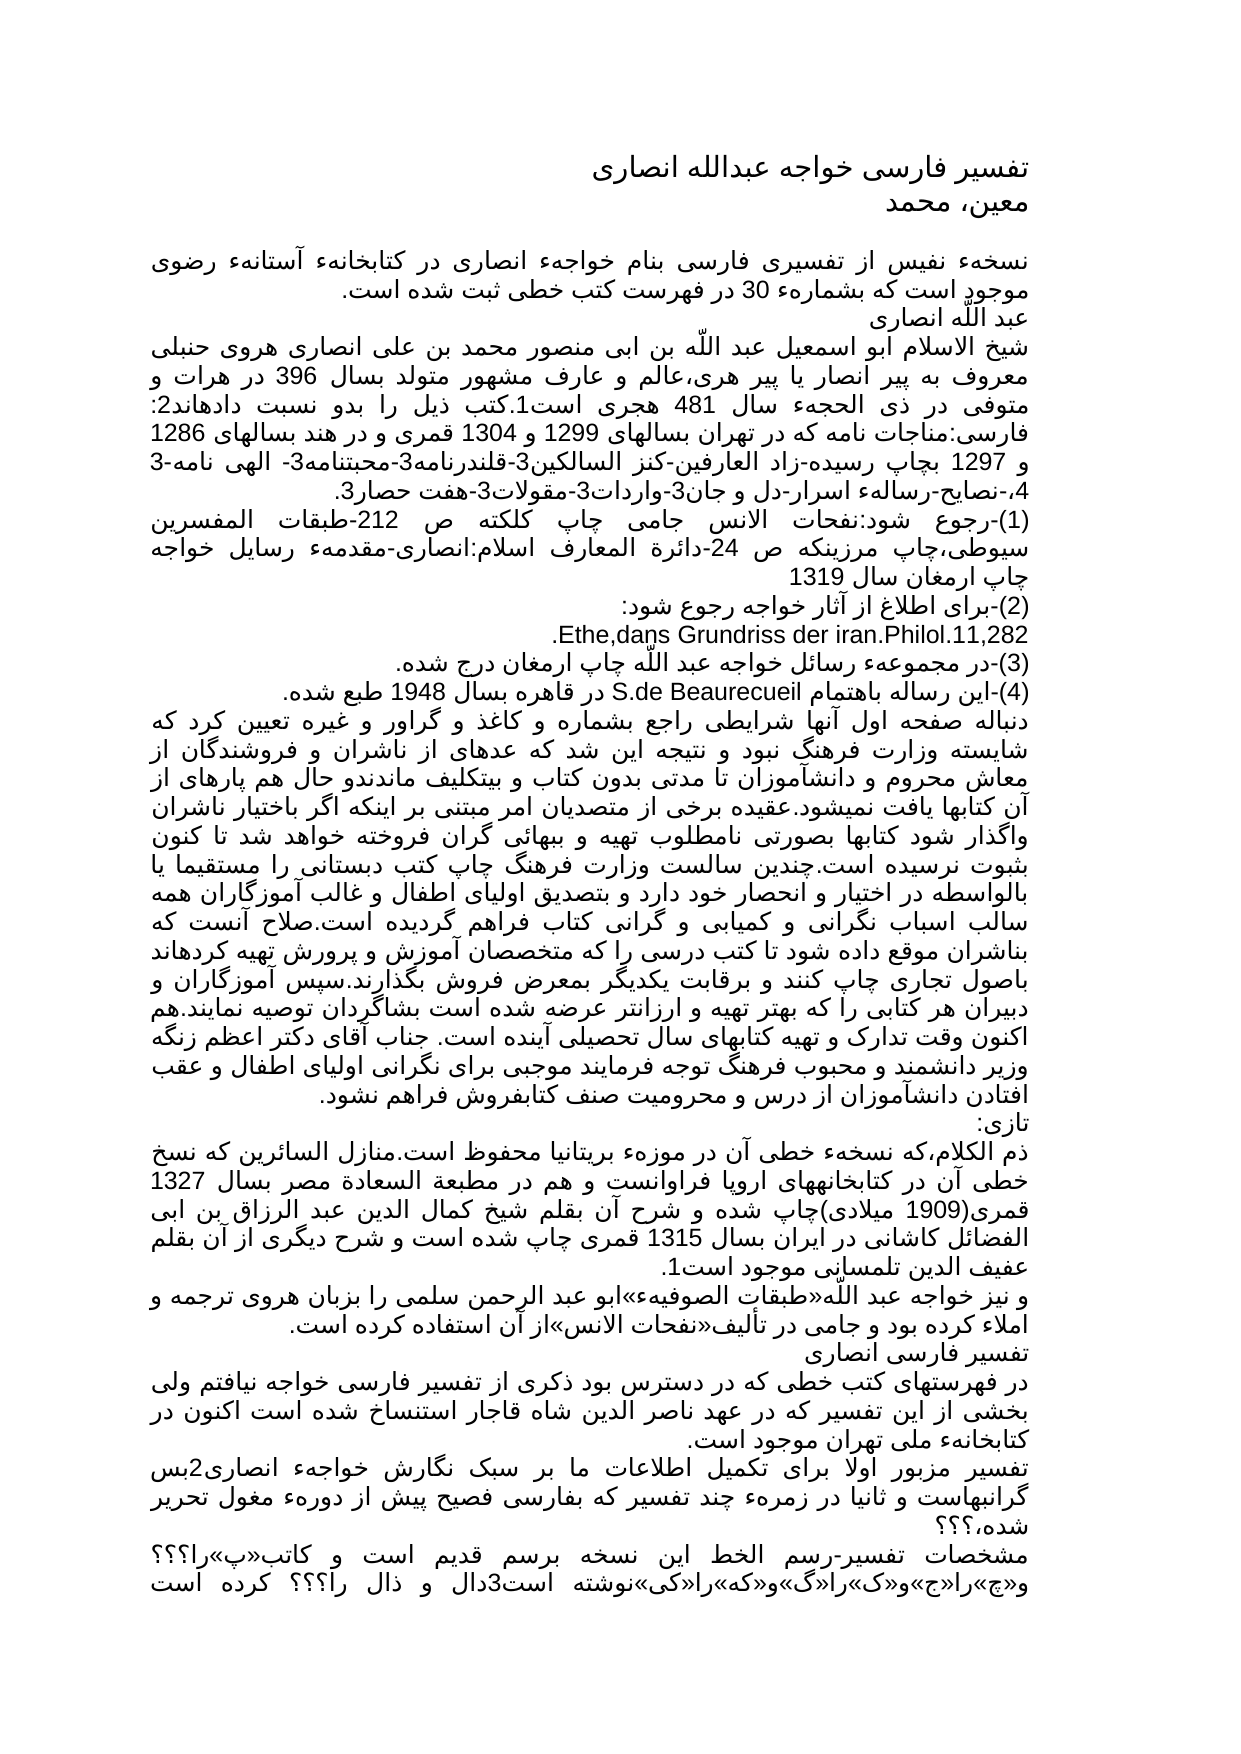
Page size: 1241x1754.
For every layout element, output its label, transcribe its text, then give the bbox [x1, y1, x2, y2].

text (3)-در مجموعهء رسائل خواجه عبد اللّه چاپ ارمغان درج شده. [150, 648, 1029, 677]
text تازی: [150, 1108, 1029, 1137]
text نسخهء نفیس از تفسیری فارسی بنام خواجهء انصاری در کتابخانهء آستانهء رضوی موجود است که بشمارهء 30 در فهرست کتب خطی ثبت شده است. [150, 246, 1029, 303]
text ذم الکلام،که نسخهء خطی آن در موزهء بریتانیا محفوظ است.منازل السائرین‏ که نسخ خطی آن در کتابخانه‏های اروپا فراوانست و هم در مطبعة السعادة مصر بسال 1327 قمری(1909 میلادی)چاپ شده و شرح آن بقلم شیخ کمال الدین عبد الرزاق بن ابی الفضائل‏ کاشانی در ایران بسال 1315 قمری چاپ شده است و شرح دیگری از آن بقلم عفیف الدین‏ تلمسانی موجود است‏1. [150, 1137, 1029, 1281]
text و نیز خواجه عبد اللّه«طبقات الصوفیهء»ابو عبد الرحمن سلمی را بزبان هروی ترجمه‏ و املاء کرده بود و جامی در تألیف«نفحات الانس»از آن استفاده کرده است. [150, 1281, 1029, 1338]
text تفسیر مزبور اولا برای تکمیل اطلاعات ما بر سبک نگارش خواجهء انصاری‏2بس‏ گرانبهاست و ثانیا در زمرهء چند تفسیر که بفارسی فصیح پیش از دورهء مغول تحریر شده،؟؟؟ [150, 1453, 1029, 1539]
text (2)-برای اطلاغ از آثار خواجه رجوع شود: [150, 591, 1029, 619]
text عبد اللّه انصاری [150, 303, 1029, 332]
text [150, 1539, 1029, 1597]
text Ethe,dans Grundriss der iran.Philol.11,282. [150, 619, 1029, 648]
text تفسیر فارسی انصاری [150, 1338, 1029, 1367]
text دنباله صفحه اول‏ آنها شرایطی راجع بشماره و کاغذ و گراور و غیره تعیین کرد که شایسته وزارت فرهنگ نبود و نتیجه این شد که عده‏ای از ناشران و فروشندگان از معاش محروم و دانش‏آموزان تا مدتی‏ بدون کتاب و بی‏تکلیف ماندندو حال هم پاره‏ای از آن کتابها یافت نمیشود.عقیده برخی‏ از متصدیان امر مبتنی بر اینکه اگر باختیار ناشران واگذار شود کتابها بصورتی نامطلوب‏ تهیه و ببهائی گران فروخته خواهد شد تا کنون بثبوت نرسیده است.چندین سالست وزارت‏ فرهنگ چاپ کتب دبستانی را مستقیما یا بالواسطه در اختیار و انحصار خود دارد و بتصدیق‏ اولیای اطفال و غالب آموزگاران همه سالب اسباب نگرانی و کمیابی و گرانی کتاب فراهم‏ گردیده است.صلاح آنست که بناشران موقع داده شود تا کتب درسی را که متخصصان‏ آموزش و پرورش تهیه کرده‏اند باصول تجاری چاپ کنند و برقابت یکدیگر بمعرض فروش‏ بگذارند.سپس آموزگاران و دبیران هر کتابی را که بهتر تهیه و ارزانتر عرضه شده است‏ بشاگردان توصیه نمایند.هم اکنون وقت تدارک و تهیه کتابهای سال تحصیلی آینده است. جناب آقای دکتر اعظم زنگه وزیر دانشمند و محبوب فرهنگ توجه فرمایند موجبی برای نگرانی‏ اولیای اطفال و عقب افتادن دانش‏آموزان از درس و محرومیت صنف کتابفروش فراهم نشود. [150, 706, 1029, 1108]
text شیخ الاسلام ابو اسمعیل عبد اللّه بن ابی منصور محمد بن علی انصاری هروی‏ حنبلی معروف به پیر انصار یا پیر هری،عالم و عارف مشهور متولد بسال‏ 396 در هرات و متوفی در ذی الحجهء سال 481 هجری است‏1.کتب ذیل را بدو نسبت داده‏اند2: فارسی:مناجات نامه که در تهران بسالهای 1299 و 1304 قمری و در هند بسالهای‏ 1286 و 1297 بچاپ رسیده-زاد العارفین-کنز السالکین‏3-قلندرنامه‏3-محبت‏نامه‏3- الهی نامه‏3-4،-نصایح-رسالهء اسرار-دل و جان‏3-واردات‏3-مقولات‏3-هفت حصار3. [150, 332, 1029, 504]
text معین، محمد [150, 183, 1029, 217]
text در فهرست‏های کتب خطی که در دسترس بود ذکری از تفسیر فارسی خواجه نیافتم ولی بخشی از این تفسیر که در عهد ناصر الدین شاه قاجار استنساخ شده است اکنون در کتابخانهء ملی تهران موجود است. [150, 1367, 1029, 1453]
text تفسیر فارسی خواجه عبدالله انصاری [150, 150, 1029, 183]
text (4)-این رساله باهتمام S.de Beaurecueil در قاهره بسال 1948 طبع شده. [150, 677, 1029, 706]
text (1)-رجوع شود:نفحات الانس جامی چاپ کلکته ص 212-طبقات المفسرین سیوطی،چاپ مرزینکه‏ ص 24-دائرة المعارف اسلام:انصاری-مقدمهء رسایل خواجه چاپ ارمغان سال 1319 [150, 504, 1029, 591]
